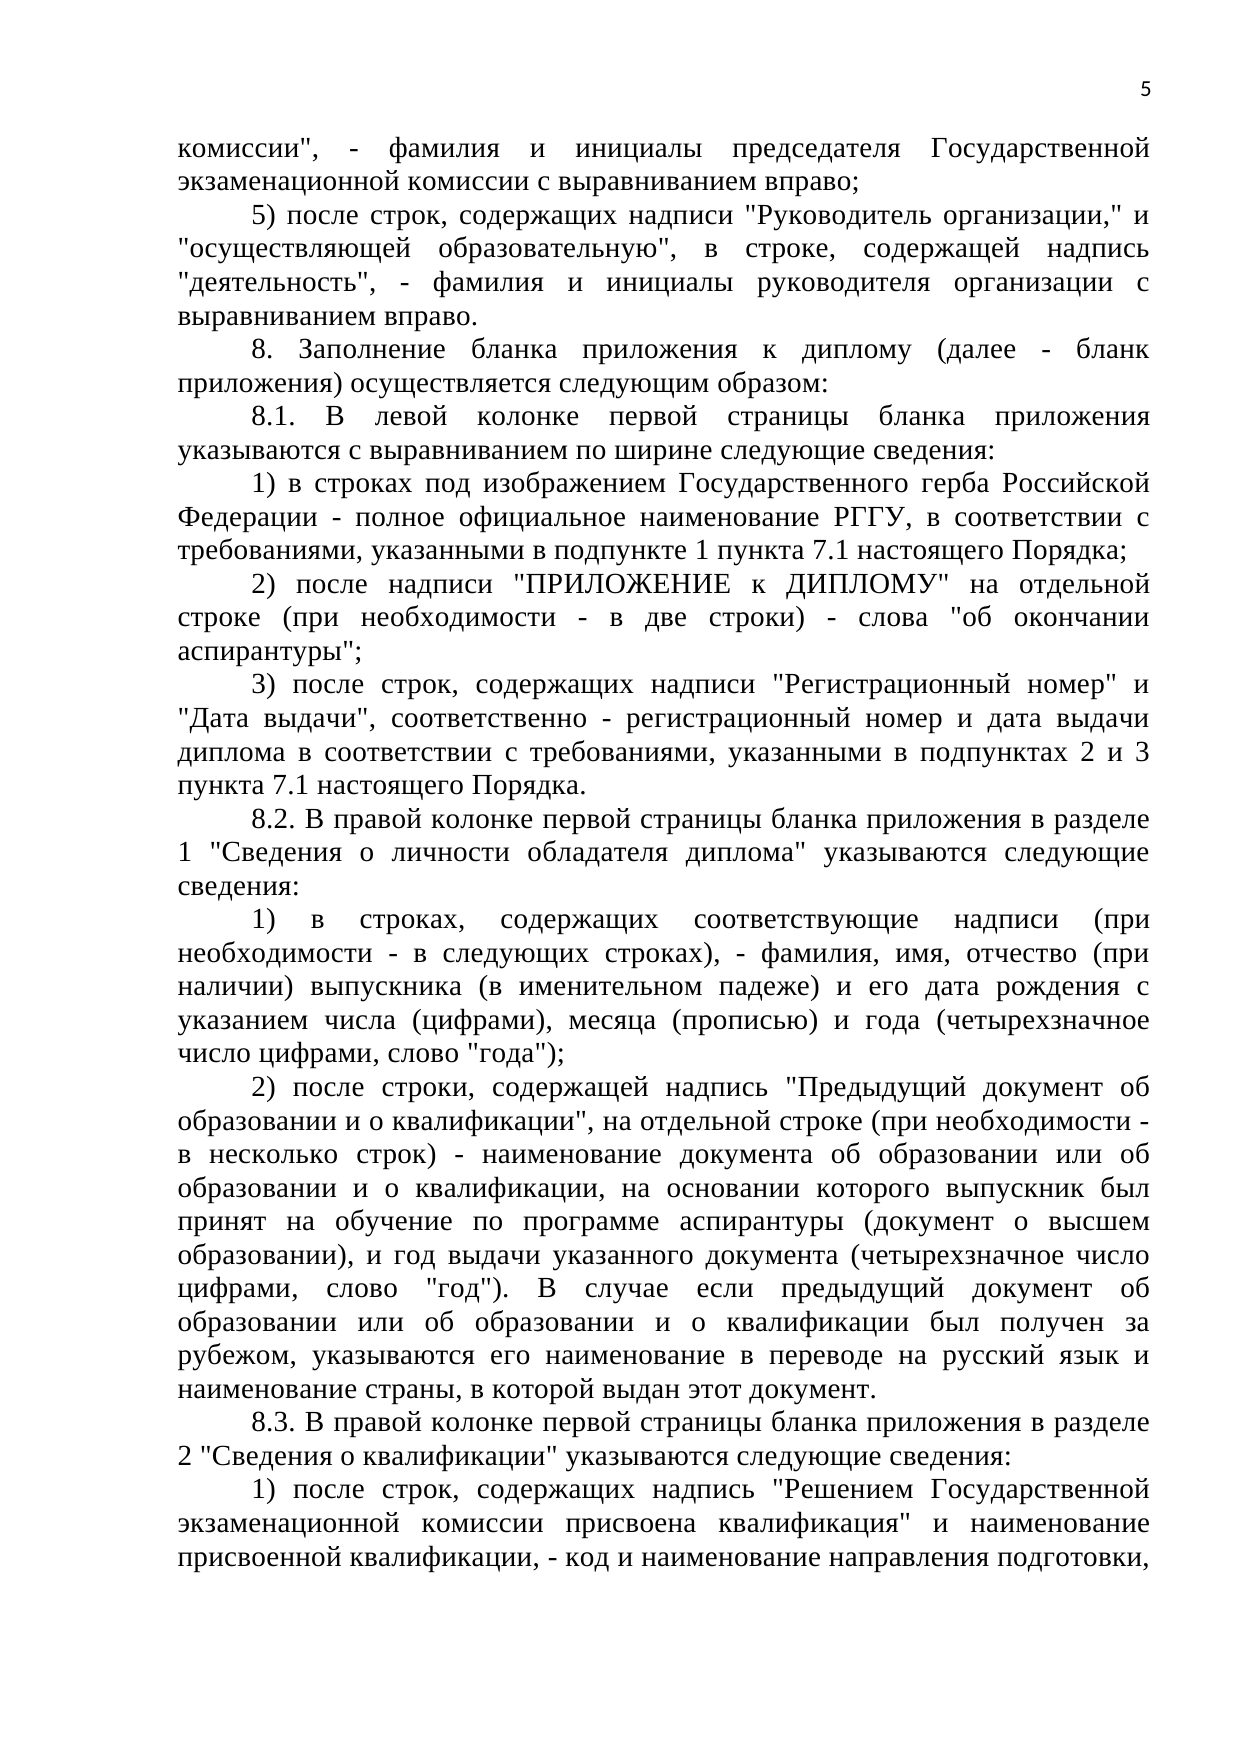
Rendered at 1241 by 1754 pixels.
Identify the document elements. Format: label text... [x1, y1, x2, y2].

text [177, 1472, 1152, 1572]
text 8.3. В правой колонке первой страницы бланка приложения в разделе 2 "Сведения о квалификации" указываются следующие сведения: [177, 1404, 1152, 1472]
text 8.2. В правой колонке первой страницы бланка приложения в разделе 1 "Сведения о личности обладателя диплома" указываются следующие сведения: [177, 801, 1152, 901]
text 5) после строк, содержащих надписи "Руководитель организации," и "осуществляющей образовательную", в строке, содержащей надпись "деятельность", - фамилия и инициалы руководителя организации с выравниванием вправо. [177, 197, 1152, 331]
text 2) после надписи "ПРИЛОЖЕНИЕ к ДИПЛОМУ" на отдельной строке (при необходимости - в две строки) - слова "об окончании аспирантуры"; [177, 566, 1152, 667]
text 8. Заполнение бланка приложения к диплому (далее - бланк приложения) осуществляется следующим образом: [177, 331, 1152, 398]
text 2) после строки, содержащей надпись "Предыдущий документ об образовании и о квалификации", на отдельной строке (при необходимости - в несколько строк) - наименование документа об образовании или об образовании и о квалификации, на основании которого выпускник был принят на обучение по программе аспирантуры (документ о высшем образовании), и год выдачи указанного документа (четырехзначное число цифрами, слово "год"). В случае если предыдущий документ об образовании или об образовании и о квалификации был получен за рубежом, указываются его наименование в переводе на русский язык и наименование страны, в которой выдан этот документ. [177, 1069, 1152, 1404]
text 1) в строках, содержащих соответствующие надписи (при необходимости - в следующих строках), - фамилия, имя, отчество (при наличии) выпускника (в именительном падеже) и его дата рождения с указанием числа (цифрами), месяца (прописью) и года (четырехзначное число цифрами, слово "года"); [177, 901, 1152, 1069]
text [177, 130, 1152, 197]
text 1) в строках под изображением Государственного герба Российской Федерации - полное официальное наименование РГГУ, в соответствии с требованиями, указанными в подпункте 1 пункта 7.1 настоящего Порядка; [177, 465, 1152, 566]
text 3) после строк, содержащих надписи "Регистрационный номер" и "Дата выдачи", соответственно - регистрационный номер и дата выдачи диплома в соответствии с требованиями, указанными в подпунктах 2 и 3 пункта 7.1 настоящего Порядка. [177, 667, 1152, 801]
text 8.1. В левой колонке первой страницы бланка приложения указываются с выравниванием по ширине следующие сведения: [177, 398, 1152, 465]
